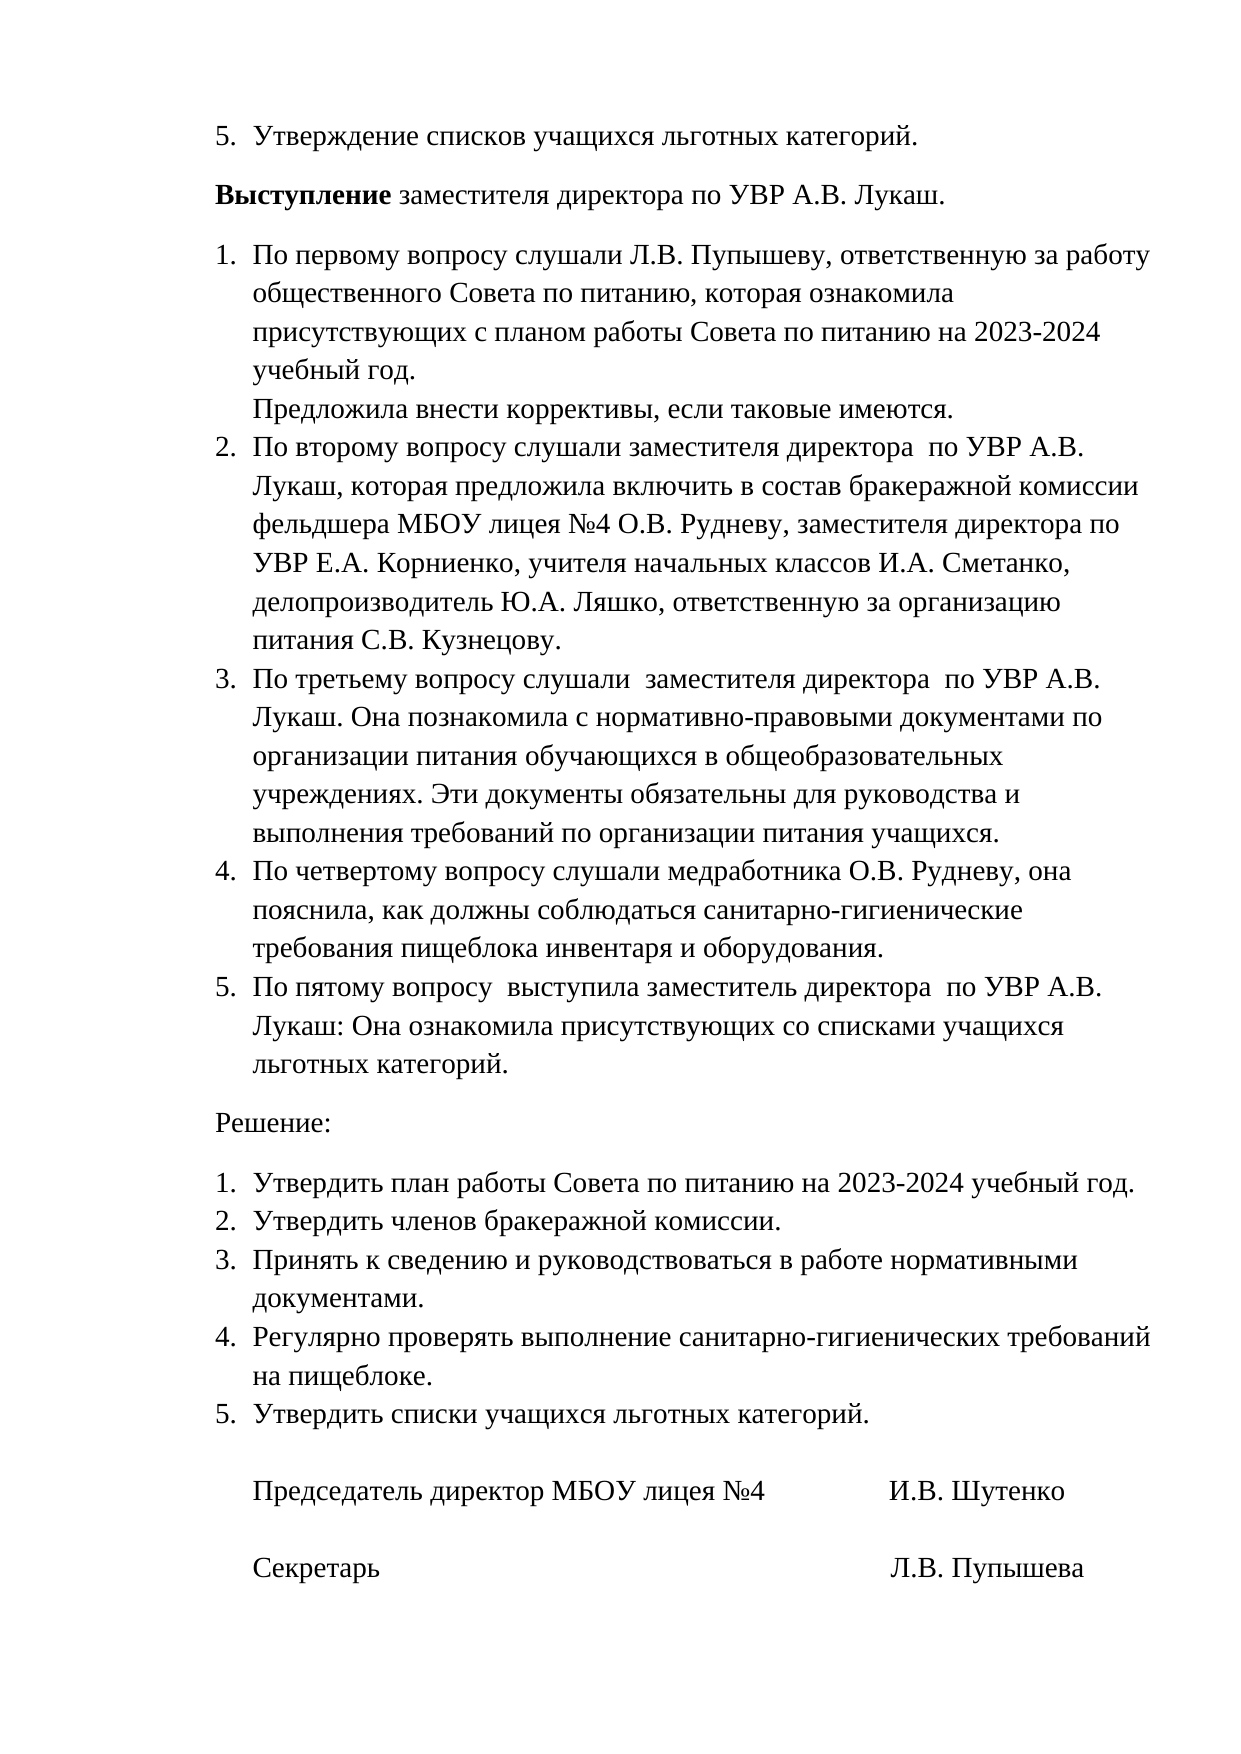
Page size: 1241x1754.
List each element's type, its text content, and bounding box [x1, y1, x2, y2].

text Решение: [215, 1106, 1152, 1139]
list По второму вопросу слушали заместителя директора по УВР А.В. Лукаш, которая предложила включить в состав бракеражной комиссии фельдшера МБОУ лицея №4 О.В. Рудневу, заместителя директора по УВР Е.А. Корниенко, учителя начальных классов И.А. Сметанко, делопроизводитель Ю.А. Ляшко, ответственную за организацию питания С.В. Кузнецову. [215, 429, 1152, 656]
list Предложила внести коррективы, если таковые имеются. [252, 391, 1152, 424]
list Регулярно проверять выполнение санитарно-гигиенических требований на пищеблоке. [215, 1319, 1152, 1391]
list Утверждение списков учащихся льготных категорий. [215, 118, 1152, 152]
list Утвердить списки учащихся льготных категорий. [215, 1396, 1152, 1430]
list Председатель директор МБОУ лицея №4 И.В. Шутенко [252, 1473, 1152, 1507]
list Секретарь Л.В. Пупышева [252, 1550, 1152, 1584]
list По первому вопросу слушали Л.В. Пупышеву, ответственную за работу общественного Совета по питанию, которая ознакомила присутствующих с планом работы Совета по питанию на 2023-2024 учебный год. [215, 237, 1152, 386]
list По четвертому вопросу слушали медработника О.В. Рудневу, она пояснила, как должны соблюдаться санитарно-гигиенические требования пищеблока инвентаря и оборудования. [215, 853, 1152, 964]
list Принять к сведению и руководствоваться в работе нормативными документами. [215, 1242, 1152, 1314]
list По третьему вопросу слушали заместителя директора по УВР А.В. Лукаш. Она познакомила с нормативно-правовыми документами по организации питания обучающихся в общеобразовательных учреждениях. Эти документы обязательны для руководства и выполнения требований по организации питания учащихся. [215, 661, 1152, 848]
list По пятому вопросу выступила заместитель директора по УВР А.В. Лукаш: Она ознакомила присутствующих со списками учащихся льготных категорий. [215, 969, 1152, 1080]
text Выступление заместителя директора по УВР А.В. Лукаш. [215, 177, 1152, 211]
list Утвердить план работы Совета по питанию на 2023-2024 учебный год. [215, 1165, 1152, 1198]
list Утвердить членов бракеражной комиссии. [215, 1203, 1152, 1237]
